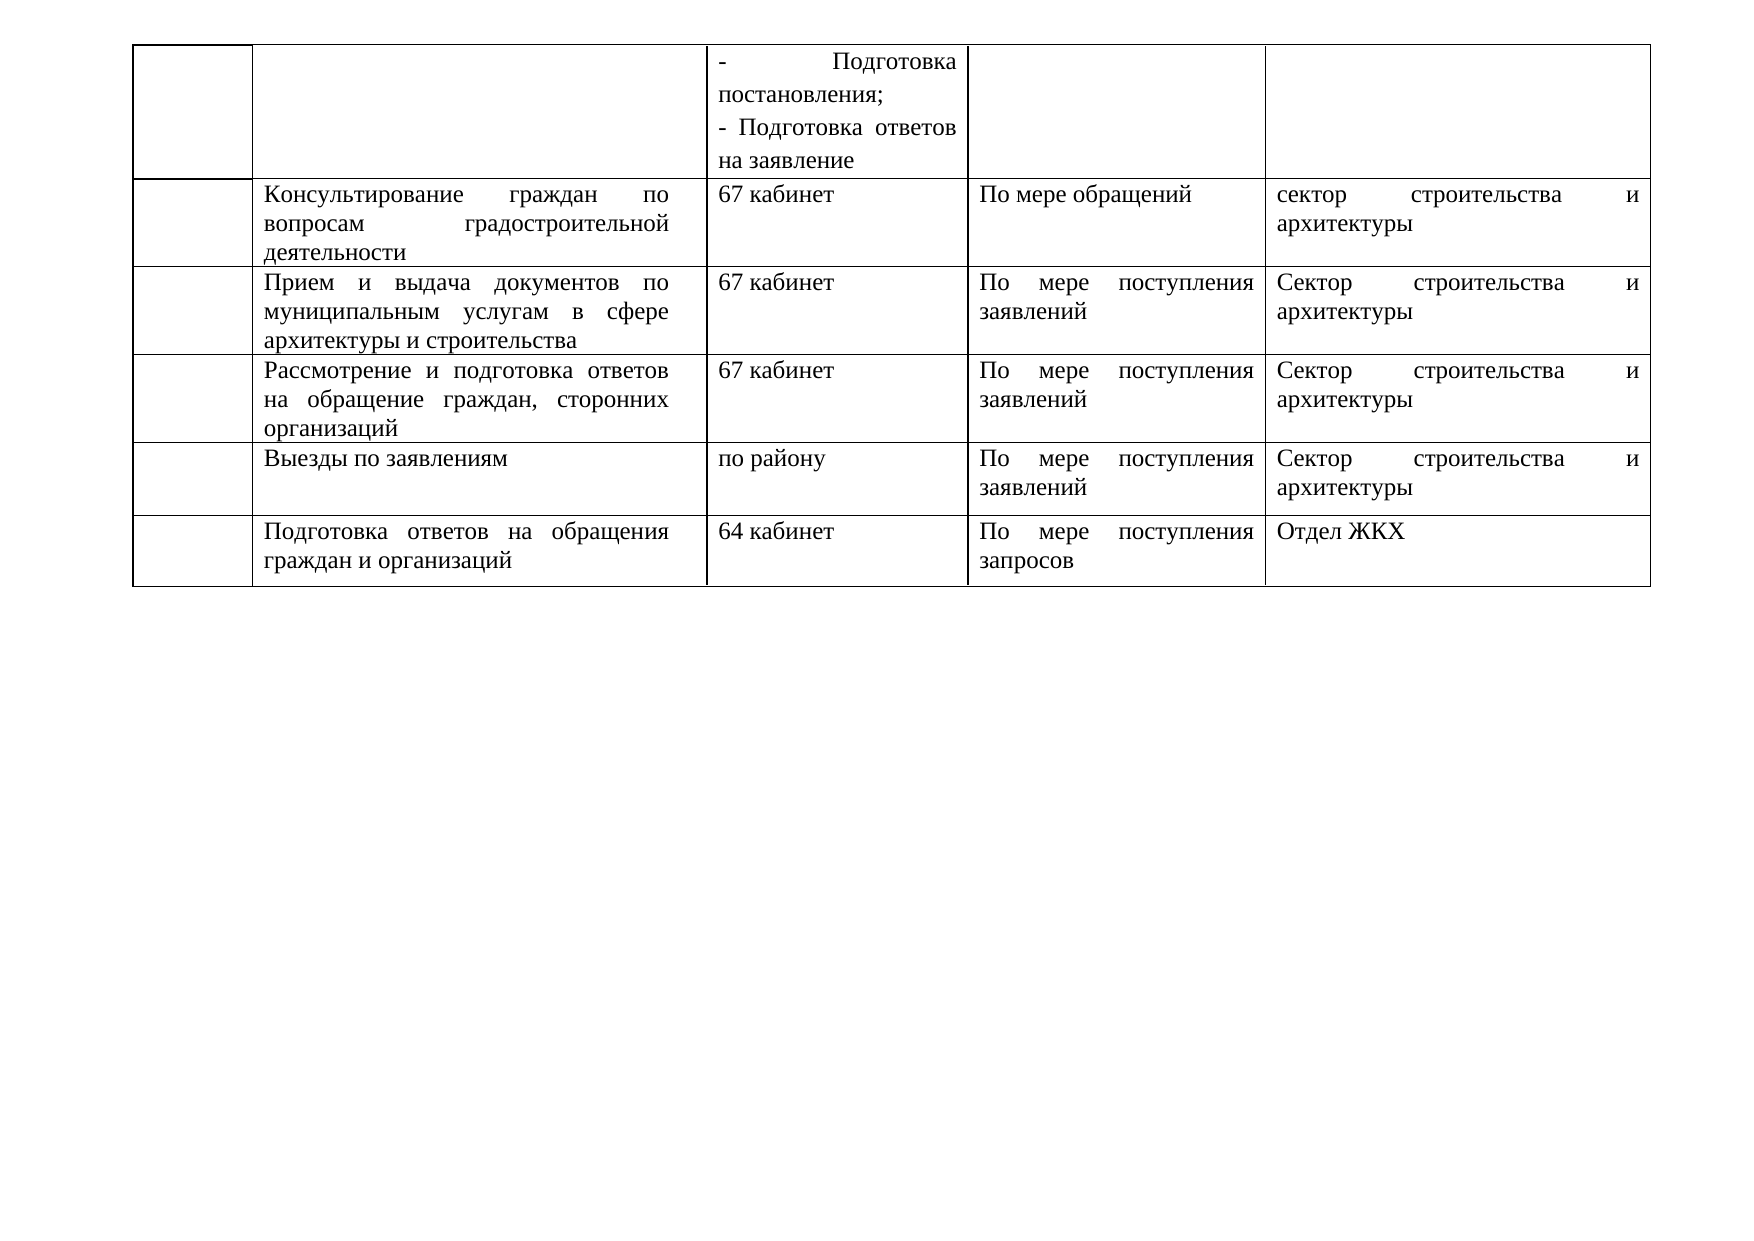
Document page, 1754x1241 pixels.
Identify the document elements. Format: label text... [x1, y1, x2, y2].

table_cell [134, 516, 252, 586]
table_cell 64 кабинет [707, 516, 968, 586]
table_cell сектор строительства и архитектуры [1266, 179, 1650, 266]
table_cell [134, 46, 252, 178]
table_cell Сектор строительства и архитектуры [1266, 267, 1650, 354]
table_cell По мере поступления заявлений [969, 443, 1265, 514]
table_cell 67 кабинет [708, 179, 967, 266]
table_cell По мере поступления запросов [968, 516, 1265, 586]
table_cell [968, 45, 1265, 178]
table_cell По мере обращений [969, 179, 1265, 266]
table_cell По мере поступления заявлений [969, 267, 1265, 354]
table_cell Сектор строительства и архитектуры [1266, 355, 1650, 442]
table_cell Рассмотрение и подготовка ответов на обращение граждан, сторонних организаций [253, 355, 706, 442]
table_cell [134, 180, 252, 266]
table_cell Выезды по заявлениям [253, 443, 706, 514]
table_cell по району [708, 443, 967, 514]
table_cell 67 кабинет [708, 355, 967, 442]
table_cell 67 кабинет [708, 267, 967, 354]
table_cell [134, 443, 252, 514]
table_cell Прием и выдача документов по муниципальным услугам в сфере архитектуры и строительства [253, 267, 706, 354]
table_cell [134, 267, 252, 354]
table_cell По мере поступления заявлений [969, 355, 1265, 442]
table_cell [707, 45, 968, 178]
table_cell Консультирование граждан по вопросам градостроительной деятельности [253, 179, 706, 266]
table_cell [1265, 45, 1650, 178]
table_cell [253, 45, 707, 178]
table_cell Сектор строительства и архитектуры [1266, 443, 1650, 514]
table_cell Подготовка ответов на обращения граждан и организаций [253, 516, 707, 586]
table_cell [134, 355, 252, 442]
table_cell Отдел ЖКХ [1265, 516, 1650, 586]
